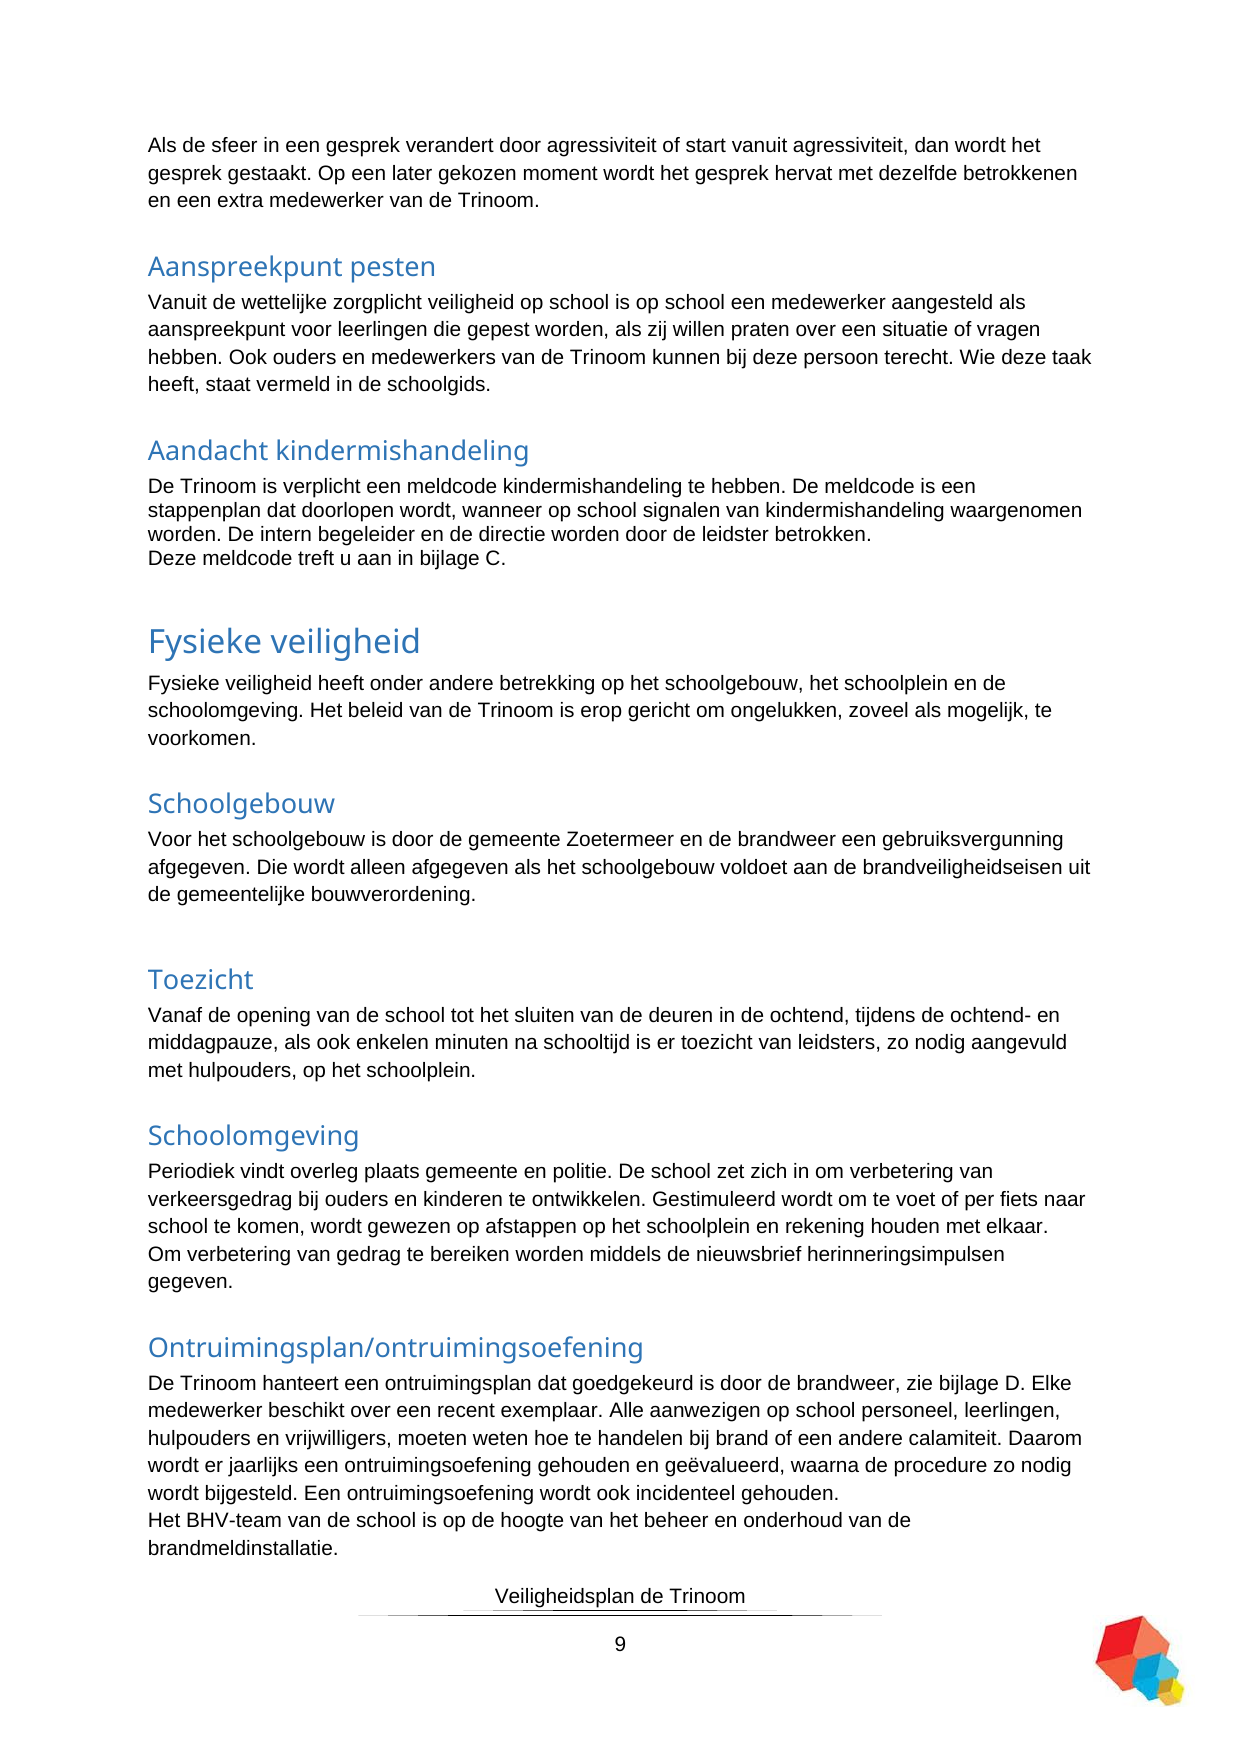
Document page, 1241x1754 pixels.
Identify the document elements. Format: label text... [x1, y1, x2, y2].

text Fysieke veiligheid heeft onder andere betrekking op het schoolgebouw, het schoolplein en de schoolomgeving. Het beleid van de Trinoom is erop gericht om ongelukken, zoveel als mogelijk, te voorkomen. [148, 671, 1092, 749]
text De Trinoom is verplicht een meldcode kindermishandeling te hebben. De meldcode is een stappenplan dat doorlopen wordt, wanneer op school signalen van kindermishandeling waargenomen worden. De intern begeleider en de directie worden door de leidster betrokken. [148, 473, 1092, 545]
text Vanuit de wettelijke zorgplicht veiligheid op school is op school een medewerker aangesteld als aanspreekpunt voor leerlingen die gepest worden, als zij willen praten over een situatie of vragen hebben. Ook ouders en medewerkers van de Trinoom kunnen bij deze persoon terecht. Wie deze taak heeft, staat vermeld in de schoolgids. [148, 289, 1092, 396]
picture [1092, 1615, 1196, 1707]
text Vanaf de opening van de school tot het sluiten van de deuren in de ochtend, tijdens de ochtend- en middagpauze, als ook enkelen minuten na schooltijd is er toezicht van leidsters, zo nodig aangevuld met hulpouders, op het schoolplein. [148, 1003, 1092, 1082]
subtitle Aanspreekpunt pesten [148, 247, 1092, 284]
subtitle Fysieke veiligheid [148, 618, 1092, 664]
subtitle Schoolgebouw [148, 785, 1092, 822]
text Als de sfeer in een gesprek verandert door agressiviteit of start vanuit agressiviteit, dan wordt het gesprek gestaakt. Op een later gekozen moment wordt het gesprek hervat met dezelfde betrokkenen en een extra medewerker van de Trinoom. [148, 133, 1092, 212]
text Het BHV-team van de school is op de hoogte van het beheer en onderhoud van de brandmeldinstallatie. [148, 1508, 1092, 1560]
subtitle Aandacht kindermishandeling [148, 431, 1092, 468]
subtitle Schoolomgeving [148, 1117, 1092, 1154]
text Periodiek vindt overleg plaats gemeente en politie. De school zet zich in om verbetering van verkeersgedrag bij ouders en kinderen te ontwikkelen. Gestimuleerd wordt om te voet of per fiets naar school te komen, wordt gewezen op afstappen op het schoolplein en rekening houden met elkaar. [148, 1159, 1092, 1238]
subtitle Toezicht [148, 960, 1092, 997]
subtitle Ontruimingsplan/ontruimingsoefening [148, 1328, 1092, 1365]
text Voor het schoolgebouw is door de gemeente Zoetermeer en de brandweer een gebruiksvergunning afgegeven. Die wordt alleen afgegeven als het schoolgebouw voldoet aan de brandveiligheidseisen uit de gemeentelijke bouwverordening. [148, 827, 1092, 906]
text De Trinoom hanteert een ontruimingsplan dat goedgekeurd is door de brandweer, zie bijlage D. Elke medewerker beschikt over een recent exemplaar. Alle aanwezigen op school personeel, leerlingen, hulpouders en vrijwilligers, moeten weten hoe te handelen bij brand of een andere calamiteit. Daarom wordt er jaarlijks een ontruimingsoefening gehouden en geëvalueerd, waarna de procedure zo nodig wordt bijgesteld. Een ontruimingsoefening wordt ook incidenteel gehouden. [148, 1371, 1092, 1505]
text Om verbetering van gedrag te bereiken worden middels de nieuwsbrief herinneringsimpulsen gegeven. [148, 1242, 1092, 1293]
text Deze meldcode treft u aan in bijlage C. [148, 545, 1092, 569]
